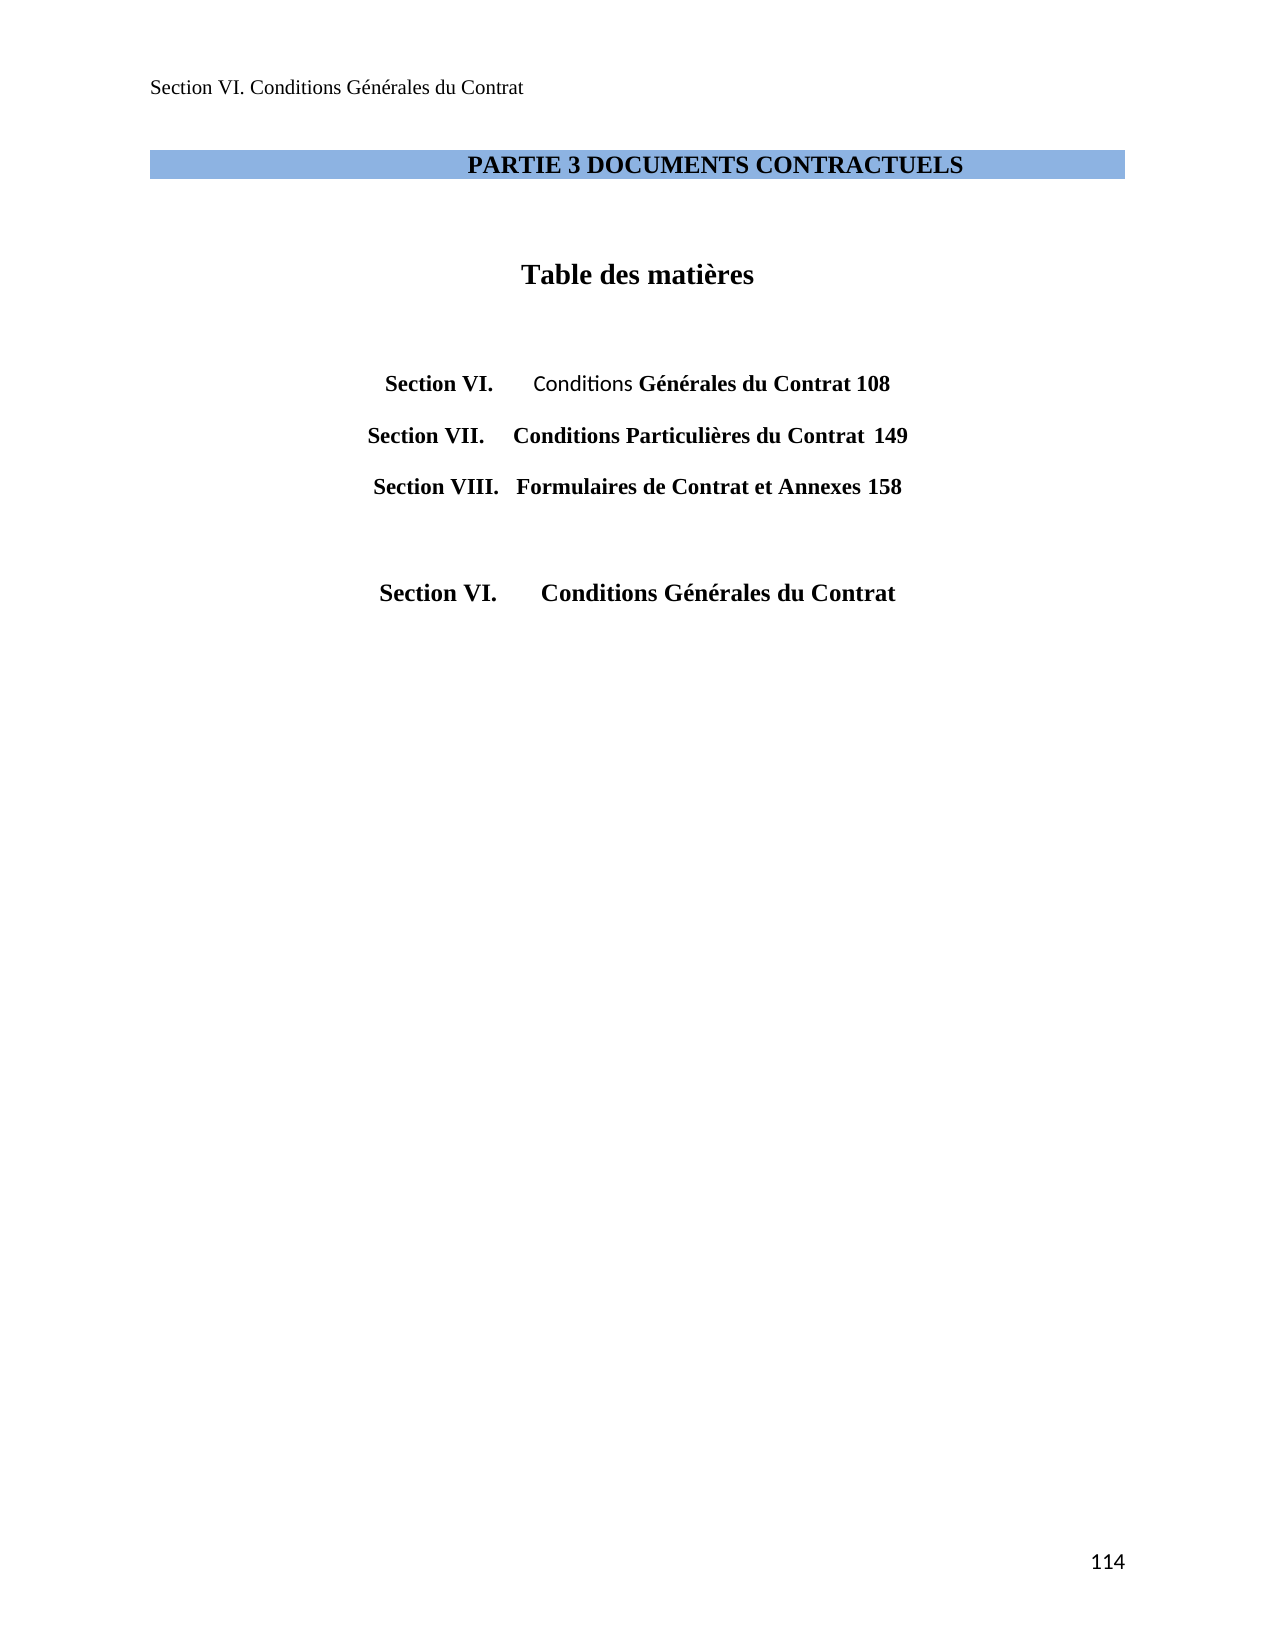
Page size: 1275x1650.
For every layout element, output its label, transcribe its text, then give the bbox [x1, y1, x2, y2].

text Section VII. Conditions Particulières du Contrat 149 [150, 422, 1125, 449]
text Section VI. Conditions Générales du Contrat [150, 578, 1125, 607]
text Table des matières [150, 257, 1125, 290]
text Section VIII. Formulaires de Contrat et Annexes 158 [150, 473, 1125, 500]
text Section VI. Conditions Générales du Contrat 108 [150, 369, 1125, 397]
text PARTIE 3 DOCUMENTS CONTRACTUELS [150, 150, 1125, 179]
